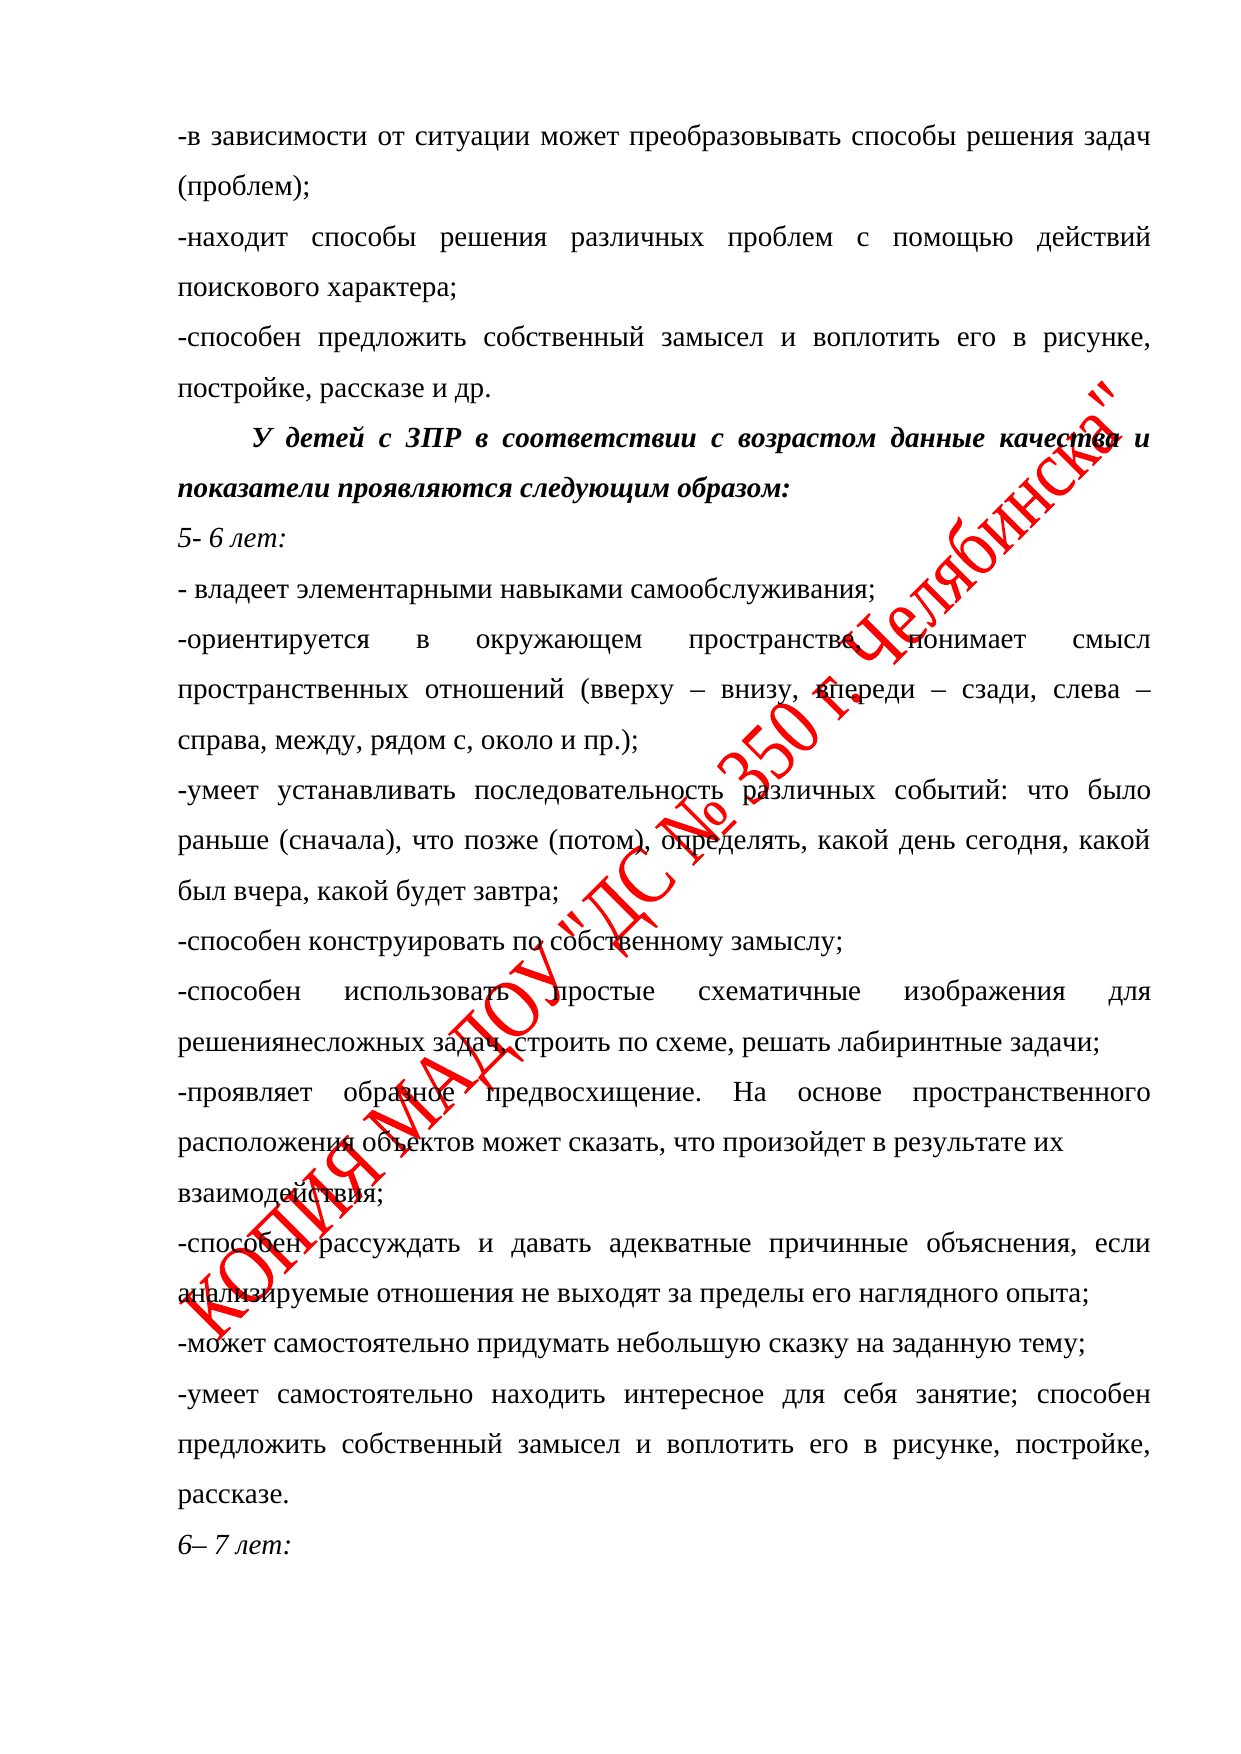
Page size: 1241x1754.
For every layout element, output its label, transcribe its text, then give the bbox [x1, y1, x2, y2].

text 5- 6 лет: [177, 521, 1152, 554]
text - владеет элементарными навыками самообслуживания; [177, 571, 1152, 604]
text -способен предложить собственный замысел и воплотить его в рисунке, постройке, рассказе и др. [177, 319, 1152, 403]
text взаимодействия; [177, 1175, 1152, 1208]
text -может самостоятельно придумать небольшую сказку на заданную тему; [177, 1326, 1152, 1359]
text -находит способы решения различных проблем с помощью действий поискового характера; [177, 219, 1152, 303]
text -в зависимости от ситуации может преобразовывать способы решения задач (проблем); [177, 118, 1152, 202]
text 6– 7 лет: [177, 1527, 1152, 1560]
text -способен рассуждать и давать адекватные причинные объяснения, если анализируемые отношения не выходят за пределы его наглядного опыта; [177, 1225, 1152, 1309]
text -умеет устанавливать последовательность различных событий: что было раньше (сначала), что позже (потом), определять, какой день сегодня, какой был вчера, какой будет завтра; [177, 772, 1152, 906]
text -способен использовать простые схематичные изображения для решениянесложных задач, строить по схеме, решать лабиринтные задачи; [177, 973, 1152, 1057]
text -способен конструировать по собственному замыслу; [177, 923, 1152, 957]
text -проявляет образное предвосхищение. На основе пространственного расположения объектов может сказать, что произойдет в результате их [177, 1074, 1152, 1158]
text У детей с ЗПР в соответствии с возрастом данные качества и показатели проявляются следующим образом: [177, 420, 1152, 504]
text -ориентируется в окружающем пространстве, понимает смысл пространственных отношений (вверху – внизу, впереди – сзади, слева – справа, между, рядом с, около и пр.); [177, 621, 1152, 755]
text -умеет самостоятельно находить интересное для себя занятие; способен предложить собственный замысел и воплотить его в рисунке, постройке, рассказе. [177, 1376, 1152, 1510]
